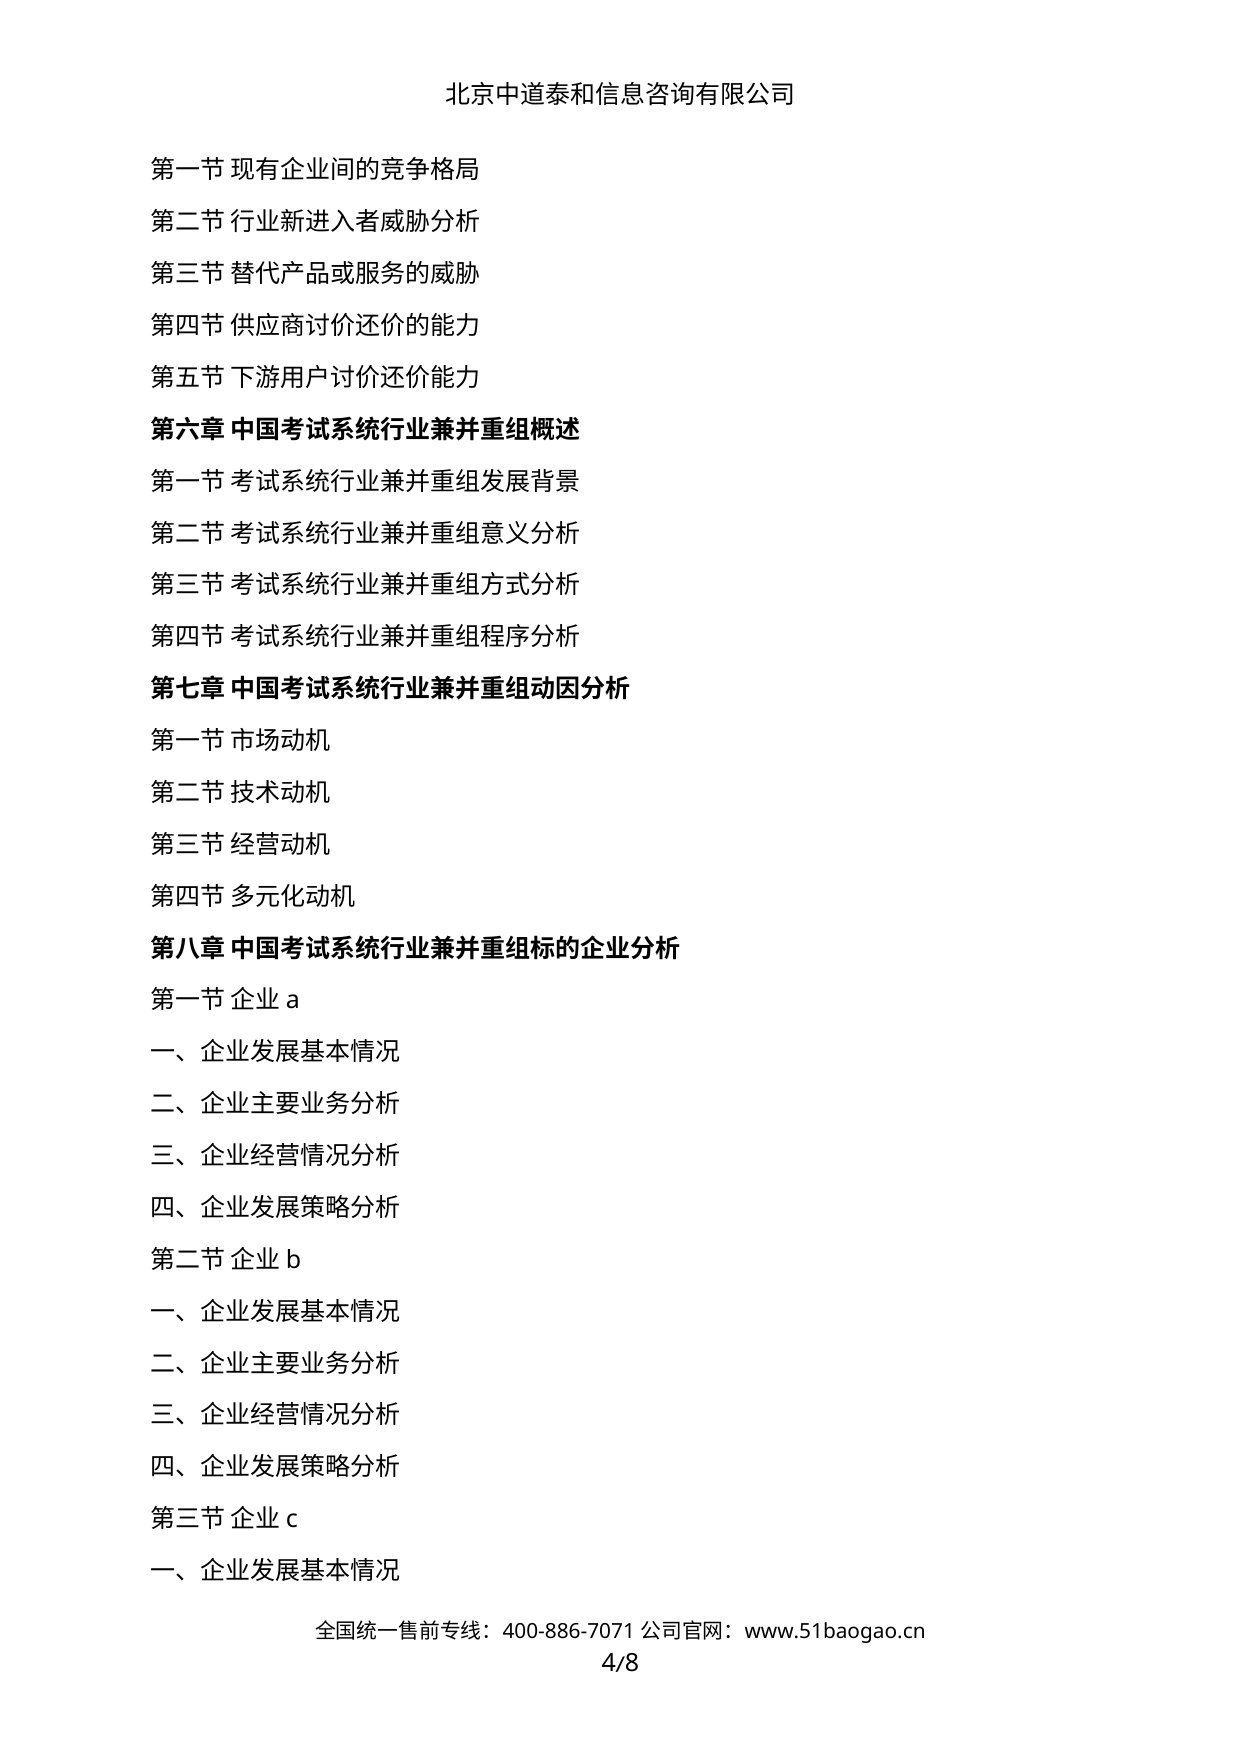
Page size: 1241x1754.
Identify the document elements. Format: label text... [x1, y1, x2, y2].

text 三、企业经营情况分析 [150, 1136, 1090, 1172]
text 第二节 技术动机 [150, 772, 1090, 809]
text 第七章 中国考试系统行业兼并重组动因分析 [150, 669, 1090, 705]
text 三、企业经营情况分析 [150, 1395, 1090, 1431]
text 第三节 经营动机 [150, 824, 1090, 861]
text 第一节 考试系统行业兼并重组发展背景 [150, 461, 1090, 497]
text 第一节 企业a [150, 980, 1090, 1016]
text 第二节 行业新进入者威胁分析 [150, 202, 1090, 238]
text 二、企业主要业务分析 [150, 1343, 1090, 1379]
text 第三节 替代产品或服务的威胁 [150, 254, 1090, 290]
text 四、企业发展策略分析 [150, 1187, 1090, 1224]
text 二、企业主要业务分析 [150, 1084, 1090, 1120]
text 四、企业发展策略分析 [150, 1447, 1090, 1483]
text 第二节 企业b [150, 1239, 1090, 1276]
text 第四节 多元化动机 [150, 876, 1090, 912]
text 第四节 供应商讨价还价的能力 [150, 306, 1090, 342]
text 一、企业发展基本情况 [150, 1032, 1090, 1068]
text 第四节 考试系统行业兼并重组程序分析 [150, 617, 1090, 653]
text 第三节 企业c [150, 1499, 1090, 1535]
text 第一节 现有企业间的竞争格局 [150, 150, 1090, 186]
text 一、企业发展基本情况 [150, 1551, 1090, 1587]
text 一、企业发展基本情况 [150, 1291, 1090, 1327]
text 第一节 市场动机 [150, 721, 1090, 757]
text 第八章 中国考试系统行业兼并重组标的企业分析 [150, 928, 1090, 964]
text 第六章 中国考试系统行业兼并重组概述 [150, 409, 1090, 446]
text 第五节 下游用户讨价还价能力 [150, 357, 1090, 394]
text 第二节 考试系统行业兼并重组意义分析 [150, 513, 1090, 549]
text 第三节 考试系统行业兼并重组方式分析 [150, 565, 1090, 601]
